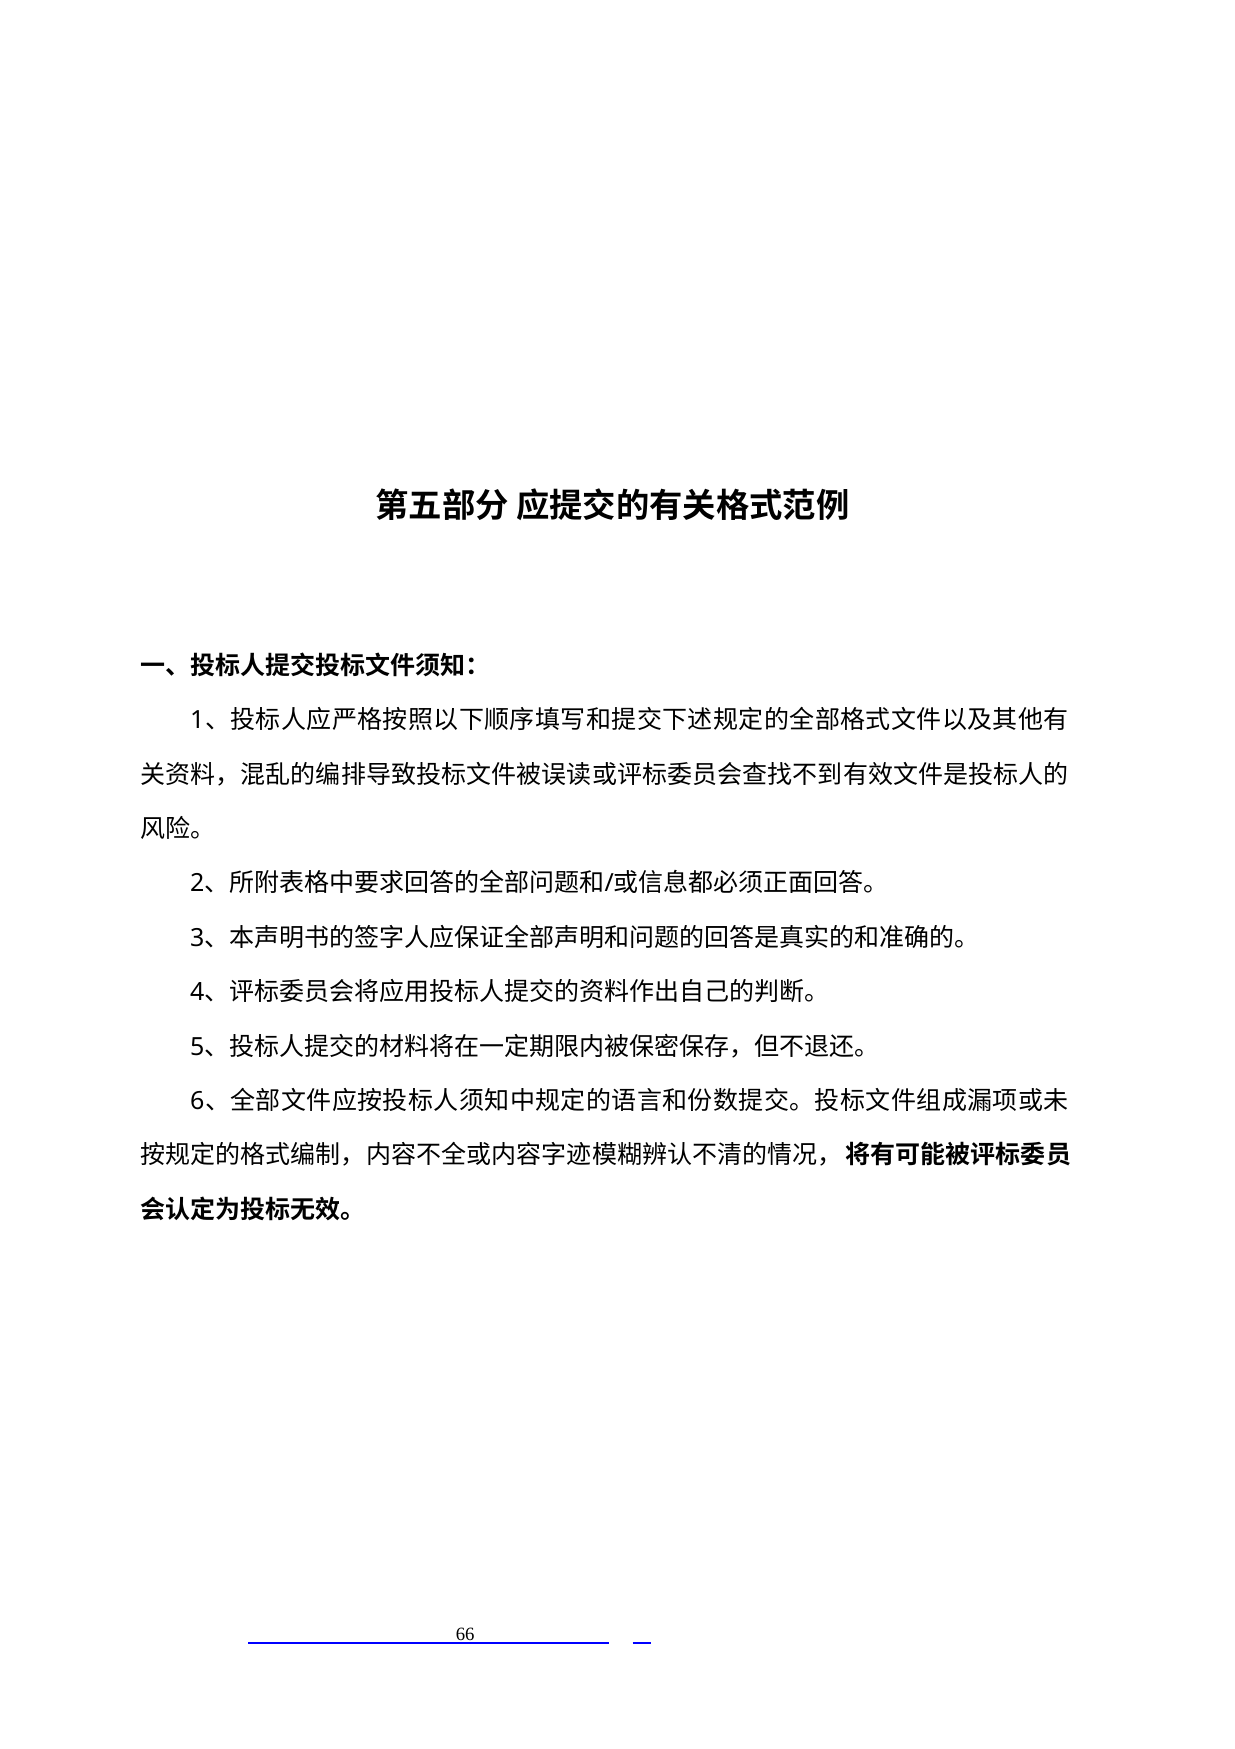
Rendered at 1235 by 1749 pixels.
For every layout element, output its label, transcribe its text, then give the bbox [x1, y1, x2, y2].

text 第五部分 应提交的有关格式范例 [140, 471, 1071, 536]
text 一、投标人提交投标文件须知： [140, 645, 1071, 682]
text 1、投标人应严格按照以下顺序填写和提交下述规定的全部格式文件以及其他有关资料，混乱的编排导致投标文件被误读或评标委员会查找不到有效文件是投标人的风险。 [140, 700, 1071, 845]
text 4、评标委员会将应用投标人提交的资料作出自己的判断。 [140, 972, 1071, 1008]
text 3、本声明书的签字人应保证全部声明和问题的回答是真实的和准确的。 [140, 917, 1071, 953]
text 5、投标人提交的材料将在一定期限内被保密保存，但不退还。 [140, 1026, 1071, 1062]
text 2、所附表格中要求回答的全部问题和/或信息都必须正面回答。 [140, 863, 1071, 899]
text 6、全部文件应按投标人须知中规定的语言和份数提交。投标文件组成漏项或未按规定的格式编制，内容不全或内容字迹模糊辨认不清的情况，将有可能被评标委员会认定为投标无效。 [140, 1080, 1071, 1225]
